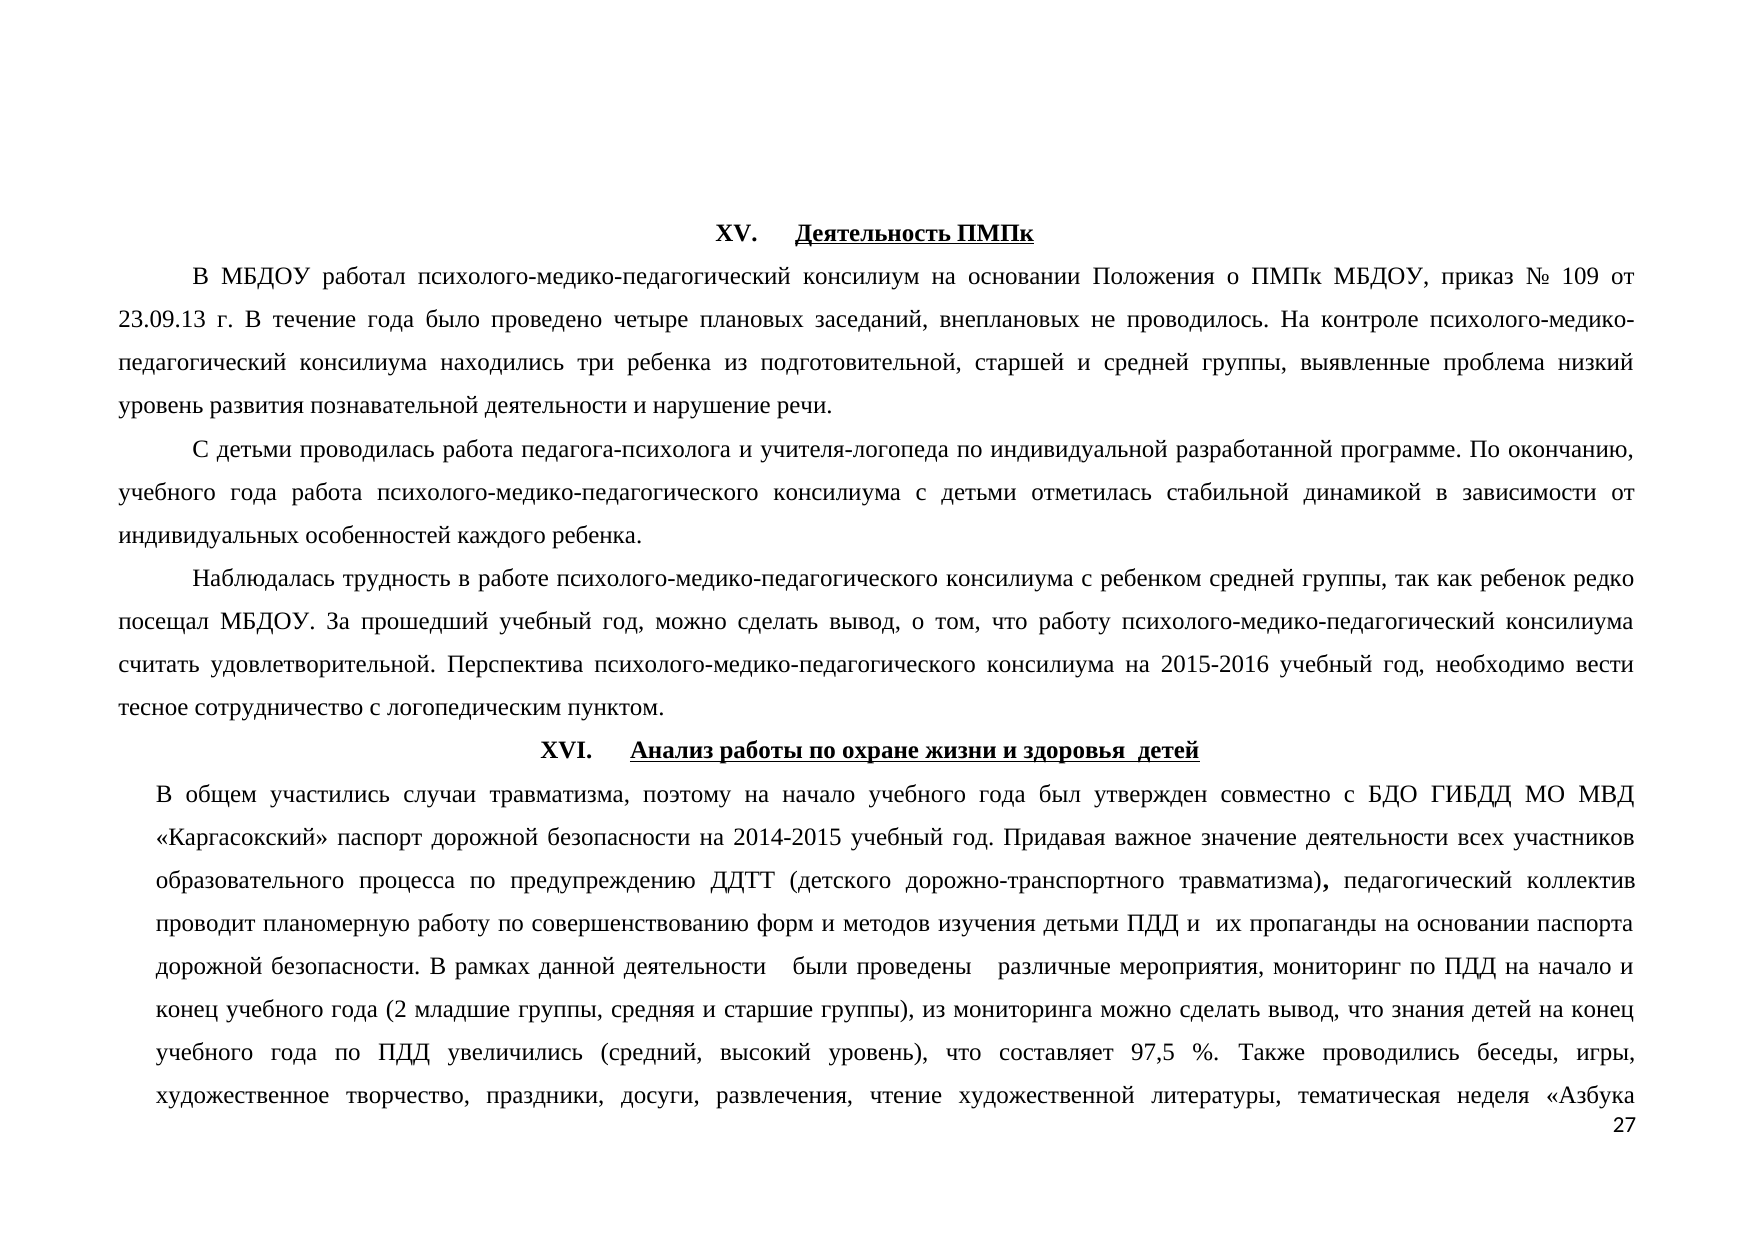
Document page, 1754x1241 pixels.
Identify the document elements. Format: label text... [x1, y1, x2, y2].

list С детьми проводилась работа педагога-психолога и учителя-логопеда по индивидуальной разработанной программе. По окончанию, учебного года работа психолого-медико-педагогического консилиума с детьми отметилась стабильной динамикой в зависимости от индивидуальных особенностей каждого ребенка. [118, 434, 1636, 549]
list Деятельность ПМПк [156, 218, 1636, 247]
list В МБДОУ работал психолого-медико-педагогический консилиум на основании Положения о ПМПк МБДОУ, приказ № 109 от 23.09.13 г. В течение года было проведено четыре плановых заседаний, внеплановых не проводилось. На контроле психолого-медико-педагогический консилиума находились три ребенка из подготовительной, старшей и средней группы, выявленные проблема низкий уровень развития познавательной деятельности и нарушение речи. [118, 261, 1636, 419]
list Наблюдалась трудность в работе психолого-медико-педагогического консилиума с ребенком средней группы, так как ребенок редко посещал МБДОУ. За прошедший учебный год, можно сделать вывод, о том, что работу психолого-медико-педагогический консилиума считать удовлетворительной. Перспектива психолого-медико-педагогического консилиума на 2015-2016 учебный год, необходимо вести тесное сотрудничество с логопедическим пунктом. [118, 563, 1636, 721]
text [156, 779, 1636, 1109]
list Анализ работы по охране жизни и здоровья детей [156, 736, 1636, 764]
